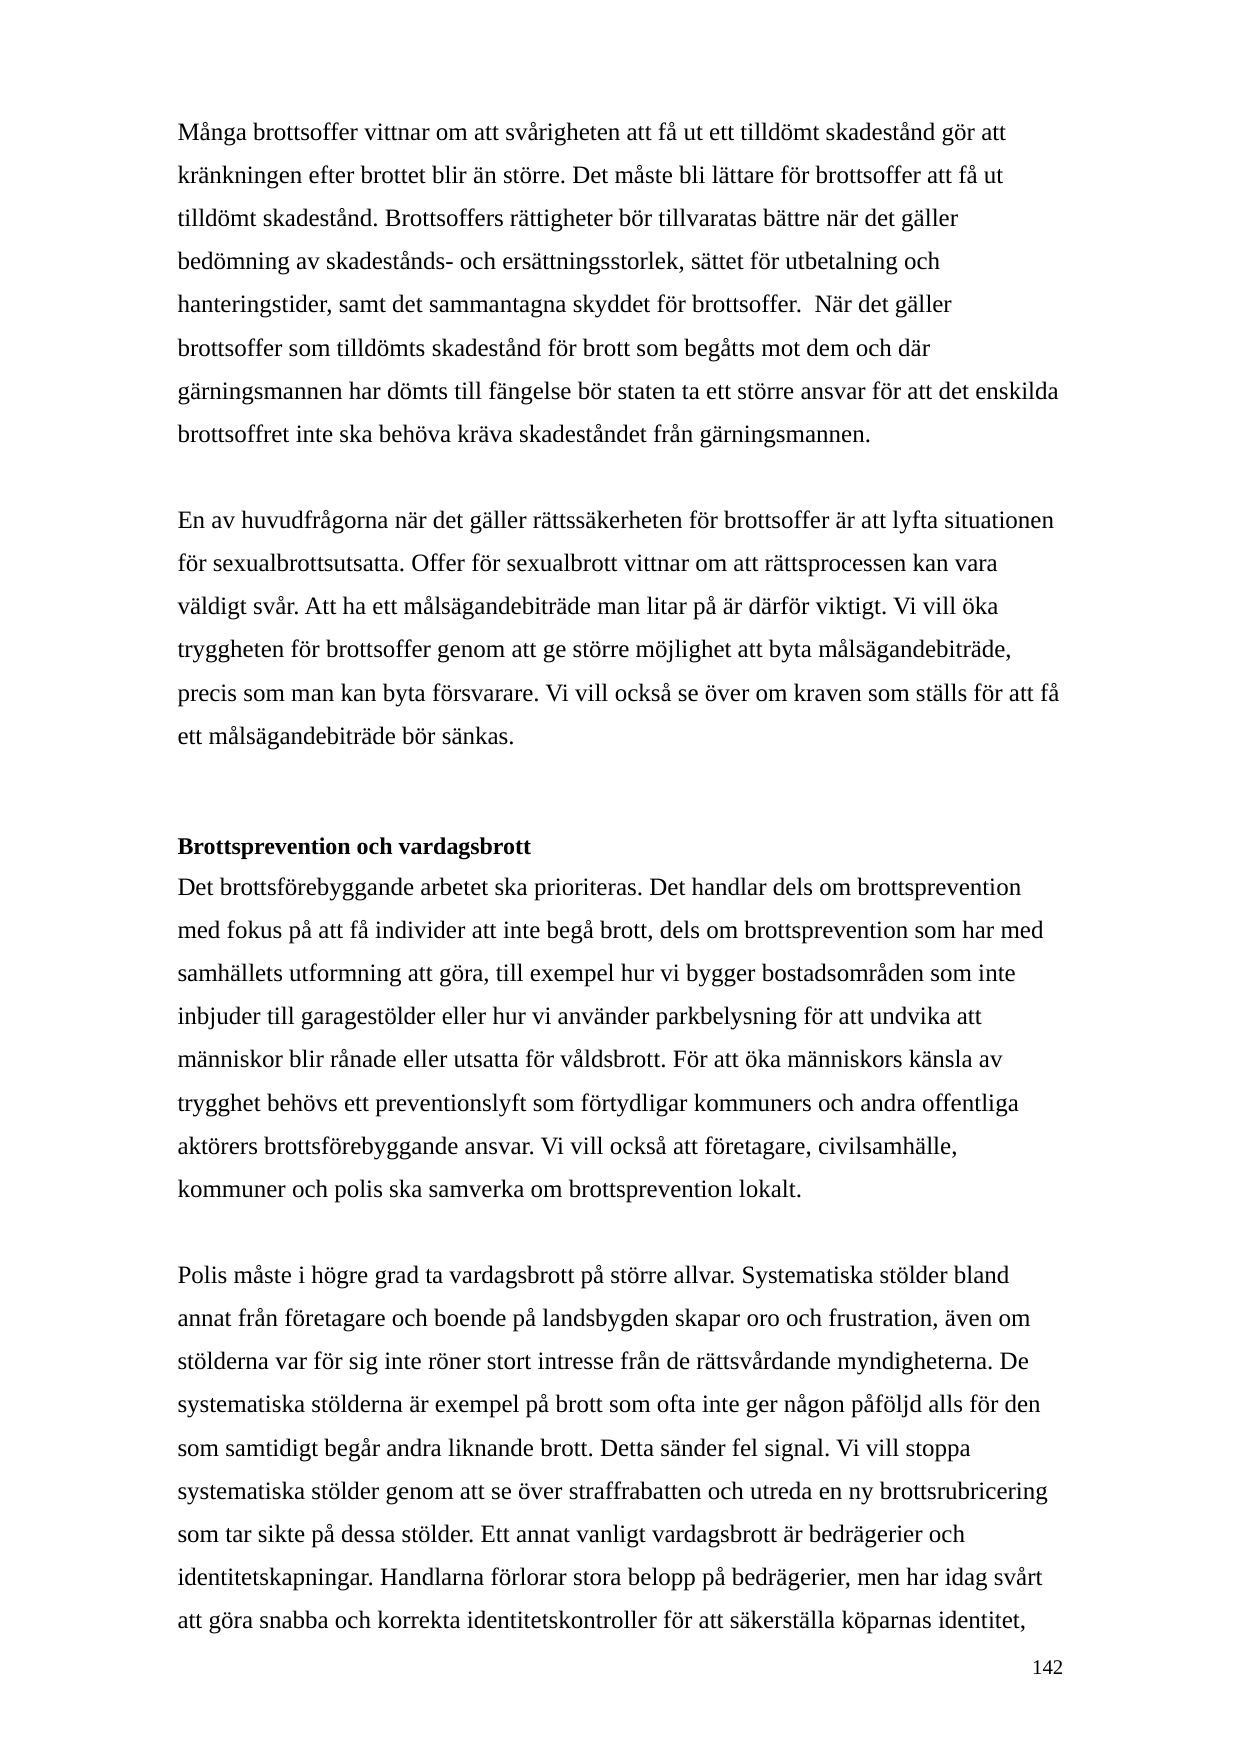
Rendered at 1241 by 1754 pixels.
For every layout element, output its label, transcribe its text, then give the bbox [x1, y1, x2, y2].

text Många brottsoffer vittnar om att svårigheten att få ut ett tilldömt skadestånd gör att kränkningen efter brottet blir än större. Det måste bli lättare för brottsoffer att få ut tilldömt skadestånd. Brottsoffers rättigheter bör tillvaratas bättre när det gäller bedömning av skadestånds- och ersättningsstorlek, sättet för utbetalning och hanteringstider, samt det sammantagna skyddet för brottsoffer. När det gäller brottsoffer som tilldömts skadestånd för brott som begåtts mot dem och där gärningsmannen har dömts till fängelse bör staten ta ett större ansvar för att det enskilda brottsoffret inte ska behöva kräva skadeståndet från gärningsmannen. [177, 117, 1063, 448]
text Det brottsförebyggande arbetet ska prioriteras. Det handlar dels om brottsprevention med fokus på att få individer att inte begå brott, dels om brottsprevention som har med samhällets utformning att göra, till exempel hur vi bygger bostadsområden som inte inbjuder till garagestölder eller hur vi använder parkbelysning för att undvika att människor blir rånade eller utsatta för våldsbrott. För att öka människors känsla av trygghet behövs ett preventionslyft som förtydligar kommuners och andra offentliga aktörers brottsförebyggande ansvar. Vi vill också att företagare, civilsamhälle, kommuner och polis ska samverka om brottsprevention lokalt. [177, 872, 1063, 1203]
text Brottsprevention och vardagsbrott [177, 832, 1063, 859]
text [177, 1260, 1063, 1634]
text En av huvudfrågorna när det gäller rättssäkerheten för brottsoffer är att lyfta situationen för sexualbrottsutsatta. Offer för sexualbrott vittnar om att rättsprocessen kan vara väldigt svår. Att ha ett målsägandebiträde man litar på är därför viktigt. Vi vill öka tryggheten för brottsoffer genom att ge större möjlighet att byta målsägandebiträde, precis som man kan byta försvarare. Vi vill också se över om kraven som ställs för att få ett målsägandebiträde bör sänkas. [177, 505, 1063, 749]
